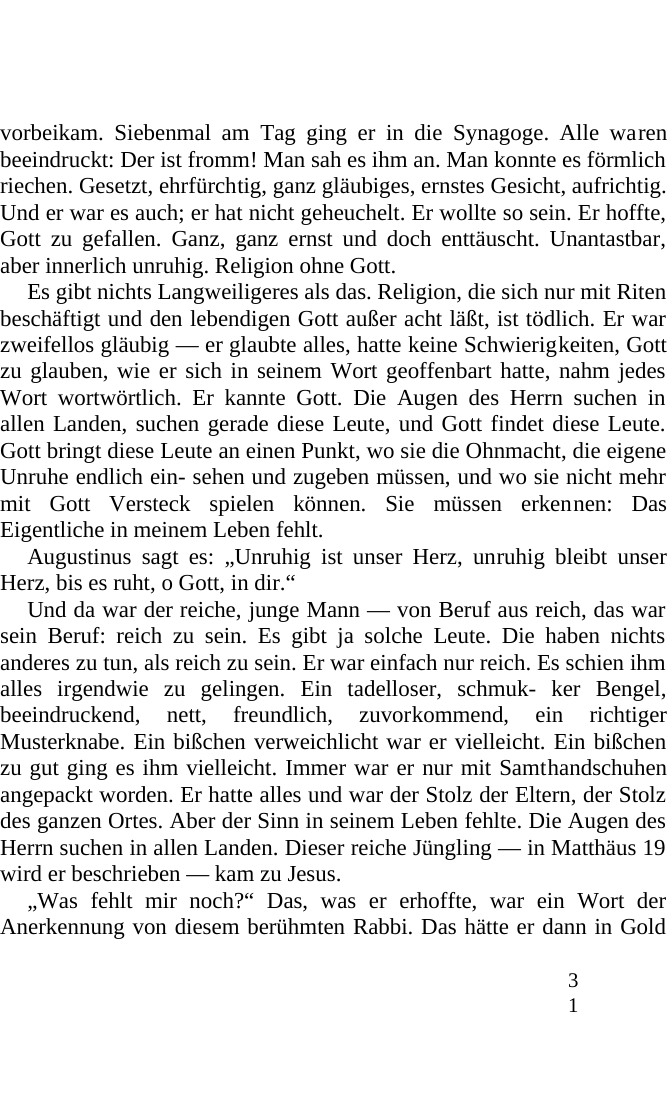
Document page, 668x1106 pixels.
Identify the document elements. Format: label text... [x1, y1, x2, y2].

text Augustinus sagt es: „Unruhig ist unser Herz, unruhig bleibt unser Herz, bis es ruht, o Gott, in dir.“ [0, 543, 667, 596]
text Es gibt nichts Langweiligeres als das. Religion, die sich nur mit Riten beschäftigt und den lebendigen Gott außer acht läßt, ist tödlich. Er war zweifellos gläubig — er glaubte alles, hatte keine Schwierigkeiten, Gott zu glauben, wie er sich in seinem Wort geoffenbart hatte, nahm jedes Wort wortwörtlich. Er kannte Gott. Die Augen des Herrn suchen in allen Landen, suchen gerade diese Leute, und Gott findet diese Leute. Gott bringt diese Leute an einen Punkt, wo sie die Ohnmacht, die eigene Unruhe endlich ein- sehen und zugeben müssen, und wo sie nicht mehr mit Gott Versteck spielen können. Sie müssen erkennen: Das Eigentliche in meinem Leben fehlt. [0, 278, 667, 543]
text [0, 119, 667, 278]
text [0, 887, 667, 940]
text Und da war der reiche, junge Mann — von Beruf aus reich, das war sein Beruf: reich zu sein. Es gibt ja solche Leute. Die haben nichts anderes zu tun, als reich zu sein. Er war einfach nur reich. Es schien ihm alles irgendwie zu gelingen. Ein tadelloser, schmuk- ker Bengel, beeindruckend, nett, freundlich, zuvorkommend, ein richtiger Musterknabe. Ein bißchen verweichlicht war er vielleicht. Ein bißchen zu gut ging es ihm vielleicht. Immer war er nur mit Samthandschuhen angepackt worden. Er hatte alles und war der Stolz der Eltern, der Stolz des ganzen Ortes. Aber der Sinn in seinem Leben fehlte. Die Augen des Herrn suchen in allen Landen. Dieser reiche Jüngling — in Matthäus 19 wird er beschrieben — kam zu Jesus. [0, 596, 667, 887]
